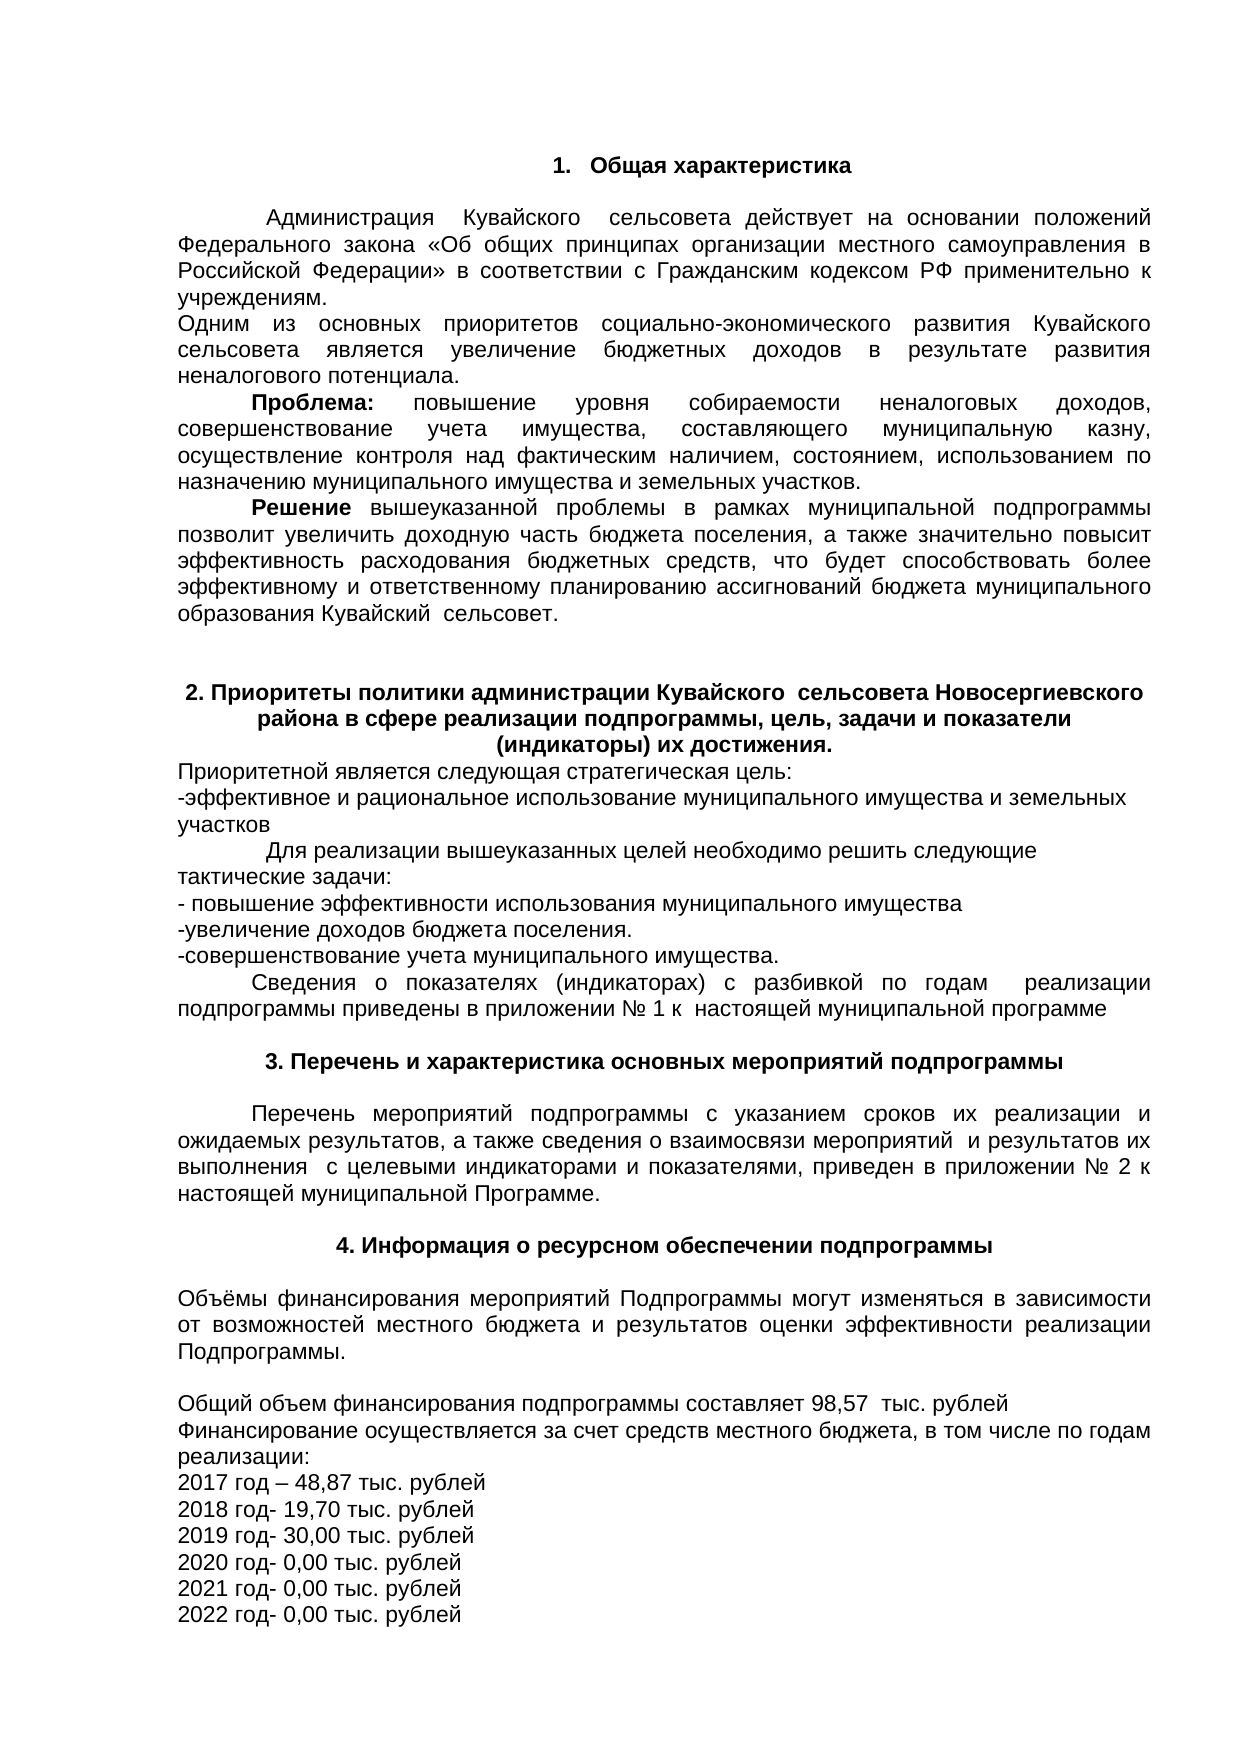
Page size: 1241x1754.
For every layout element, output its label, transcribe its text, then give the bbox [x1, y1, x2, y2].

text 2017 год – 48,87 тыс. рублей [177, 1469, 1152, 1496]
text Общий объем финансирования подпрограммы составляет 98,57 тыс. рублей [177, 1390, 1152, 1417]
text 2018 год- 19,70 тыс. рублей [177, 1496, 1152, 1522]
text Приоритетной является следующая стратегическая цель: [177, 758, 1152, 784]
text Сведения о показателях (индикаторах) с разбивкой по годам реализации подпрограммы приведены в приложении № 1 к настоящей муниципальной программе [177, 969, 1152, 1021]
text 2019 год- 30,00 тыс. рублей [177, 1522, 1152, 1548]
text Одним из основных приоритетов социально-экономического развития Кувайского сельсовета является увеличение бюджетных доходов в результате развития неналогового потенциала. [177, 310, 1152, 389]
text - повышение эффективности использования муниципального имущества [177, 889, 1152, 916]
text 2022 год- 0,00 тыс. рублей [177, 1601, 1152, 1627]
text Проблема: повышение уровня собираемости неналоговых доходов, совершенствование учета имущества, составляющего муниципальную казну, осуществление контроля над фактическим наличием, состоянием, использованием по назначению муниципального имущества и земельных участков. [177, 389, 1152, 494]
text 2. Приоритеты политики администрации Кувайского сельсовета Новосергиевского района в сфере реализации подпрограммы, цель, задачи и показатели (индикаторы) их достижения. [177, 679, 1152, 758]
text -увеличение доходов бюджета поселения. [177, 916, 1152, 942]
list Общая характеристика [252, 152, 1152, 178]
text -совершенствование учета муниципального имущества. [177, 942, 1152, 969]
text Финансирование осуществляется за счет средств местного бюджета, в том числе по годам реализации: [177, 1417, 1152, 1469]
text 2020 год- 0,00 тыс. рублей [177, 1548, 1152, 1575]
text 4. Информация о ресурсном обеспечении подпрограммы [177, 1232, 1152, 1258]
text Перечень мероприятий подпрограммы с указанием сроков их реализации и ожидаемых результатов, а также сведения о взаимосвязи мероприятий и результатов их выполнения с целевыми индикаторами и показателями, приведен в приложении № 2 к настоящей муниципальной Программе. [177, 1100, 1152, 1206]
text Администрация Кувайского сельсовета действует на основании положений Федерального закона «Об общих принципах организации местного самоуправления в Российской Федерации» в соответствии с Гражданским кодексом РФ применительно к учреждениям. [177, 204, 1152, 310]
text 2021 год- 0,00 тыс. рублей [177, 1575, 1152, 1601]
text Решение вышеуказанной проблемы в рамках муниципальной подпрограммы позволит увеличить доходную часть бюджета поселения, а также значительно повысит эффективность расходования бюджетных средств, что будет способствовать более эффективному и ответственному планированию ассигнований бюджета муниципального образования Кувайский сельсовет. [177, 494, 1152, 626]
text Объёмы финансирования мероприятий Подпрограммы могут изменяться в зависимости от возможностей местного бюджета и результатов оценки эффективности реализации Подпрограммы. [177, 1285, 1152, 1364]
text Для реализации вышеуказанных целей необходимо решить следующие тактические задачи: [177, 837, 1152, 889]
text -эффективное и рациональное использование муниципального имущества и земельных участков [177, 784, 1152, 837]
text 3. Перечень и характеристика основных мероприятий подпрограммы [177, 1048, 1152, 1074]
